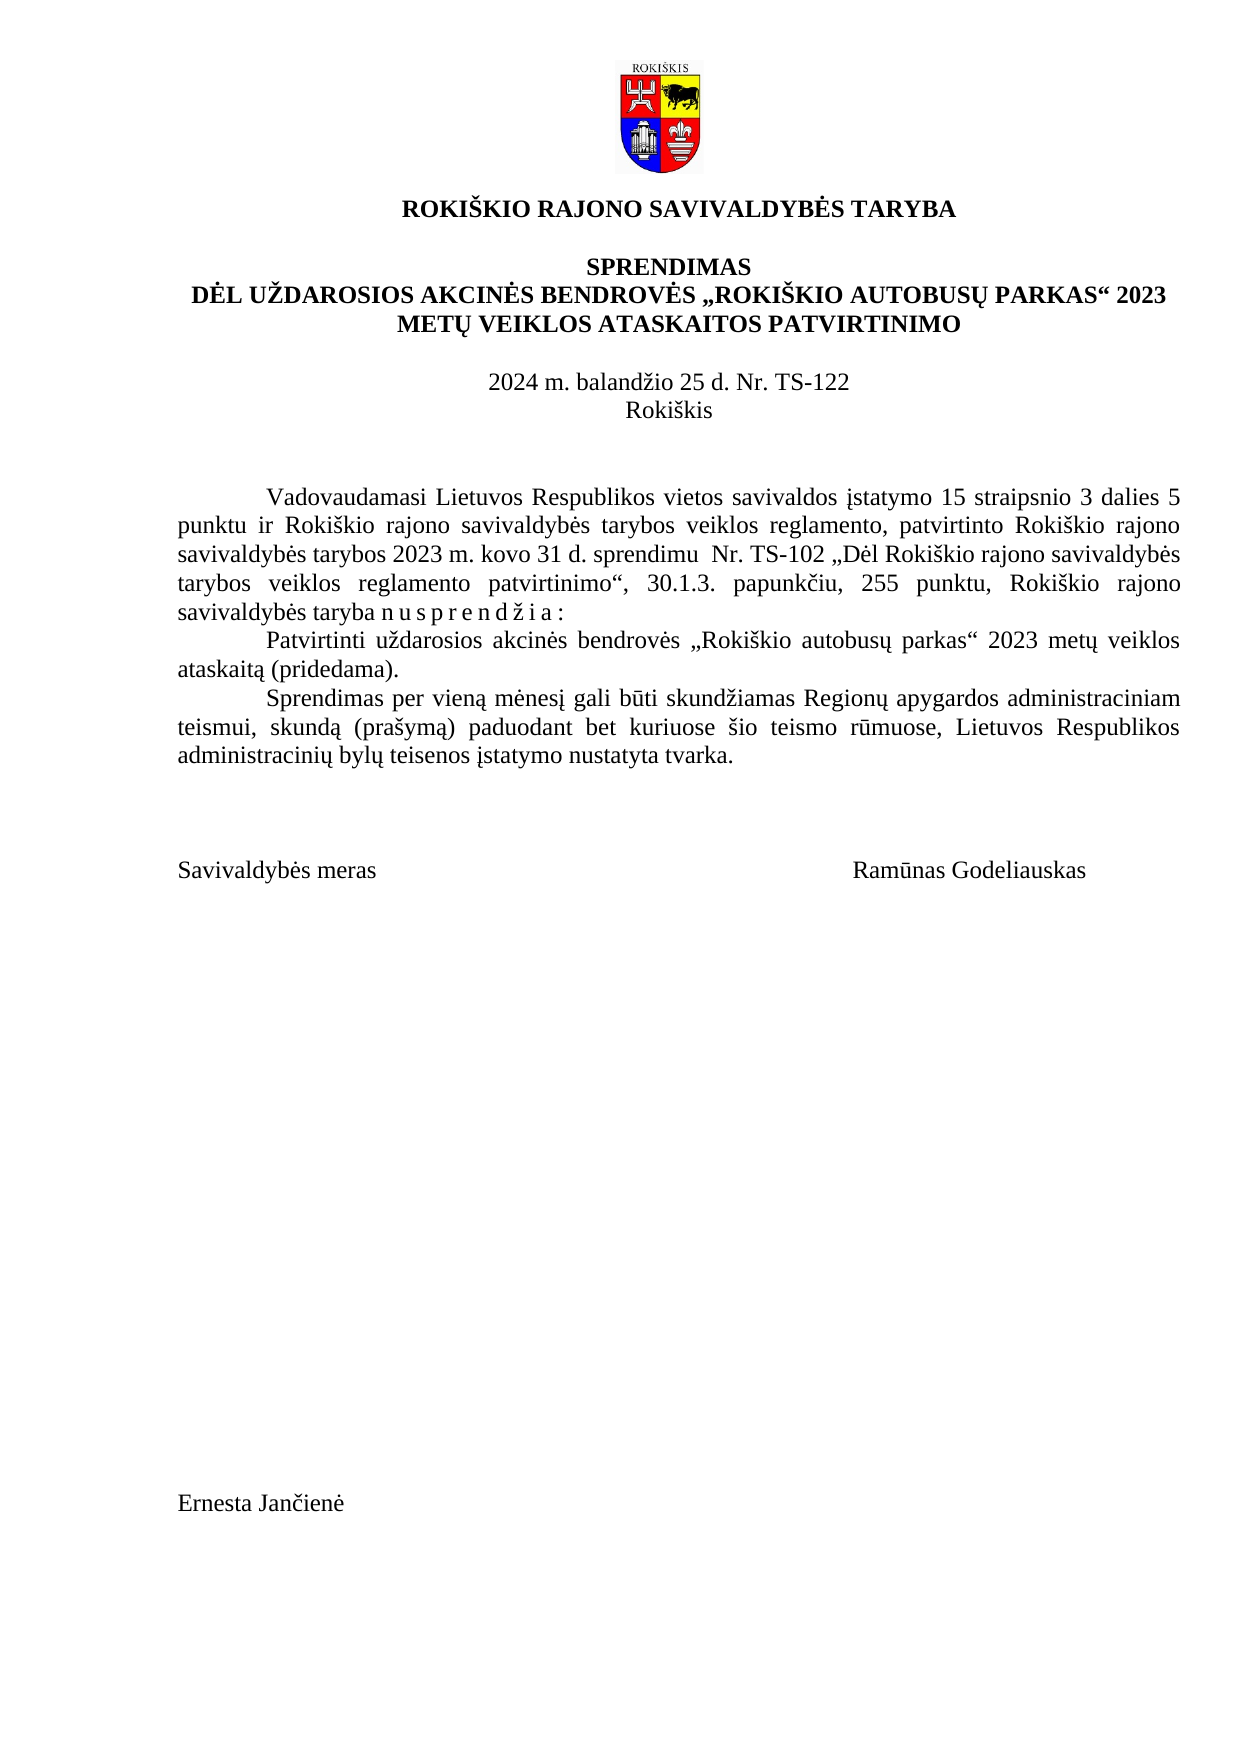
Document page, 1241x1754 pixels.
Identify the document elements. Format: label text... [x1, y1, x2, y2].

text Patvirtinti uždarosios akcinės bendrovės „Rokiškio autobusų parkas“ 2023 metų veiklos ataskaitą (pridedama). [177, 625, 1181, 683]
text Sprendimas per vieną mėnesį gali būti skundžiamas Regionų apygardos administraciniam teismui, skundą (prašymą) paduodant bet kuriuose šio teismo rūmuose, Lietuvos Respublikos administracinių bylų teisenos įstatymo nustatyta tvarka. [177, 683, 1181, 769]
text Savivaldybės meras Ramūnas Godeliauskas [177, 855, 1161, 884]
text Rokiškis [177, 395, 1161, 424]
picture [615, 60, 704, 174]
text 2024 m. balandžio 25 d. Nr. TS-122 [177, 367, 1161, 395]
text Ernesta Jančienė [177, 1488, 1161, 1517]
text Vadovaudamasi Lietuvos Respublikos vietos savivaldos įstatymo 15 straipsnio 3 dalies 5 punktu ir Rokiškio rajono savivaldybės tarybos veiklos reglamento, patvirtinto Rokiškio rajono savivaldybės tarybos 2023 m. kovo 31 d. sprendimu Nr. TS-102 „Dėl Rokiškio rajono savivaldybės tarybos veiklos reglamento patvirtinimo“, 30.1.3. papunkčiu, 255 punktu, Rokiškio rajono savivaldybės taryba nusprendžia: [177, 482, 1181, 625]
text SPRENDIMAS [177, 252, 1161, 280]
text DĖL UŽDAROSIOS AKCINĖS BENDROVĖS „ROKIŠKIO AUTOBUSŲ PARKAS“ 2023 METŲ VEIKLOS ATASKAITOS PATVIRTINIMO [177, 280, 1181, 338]
